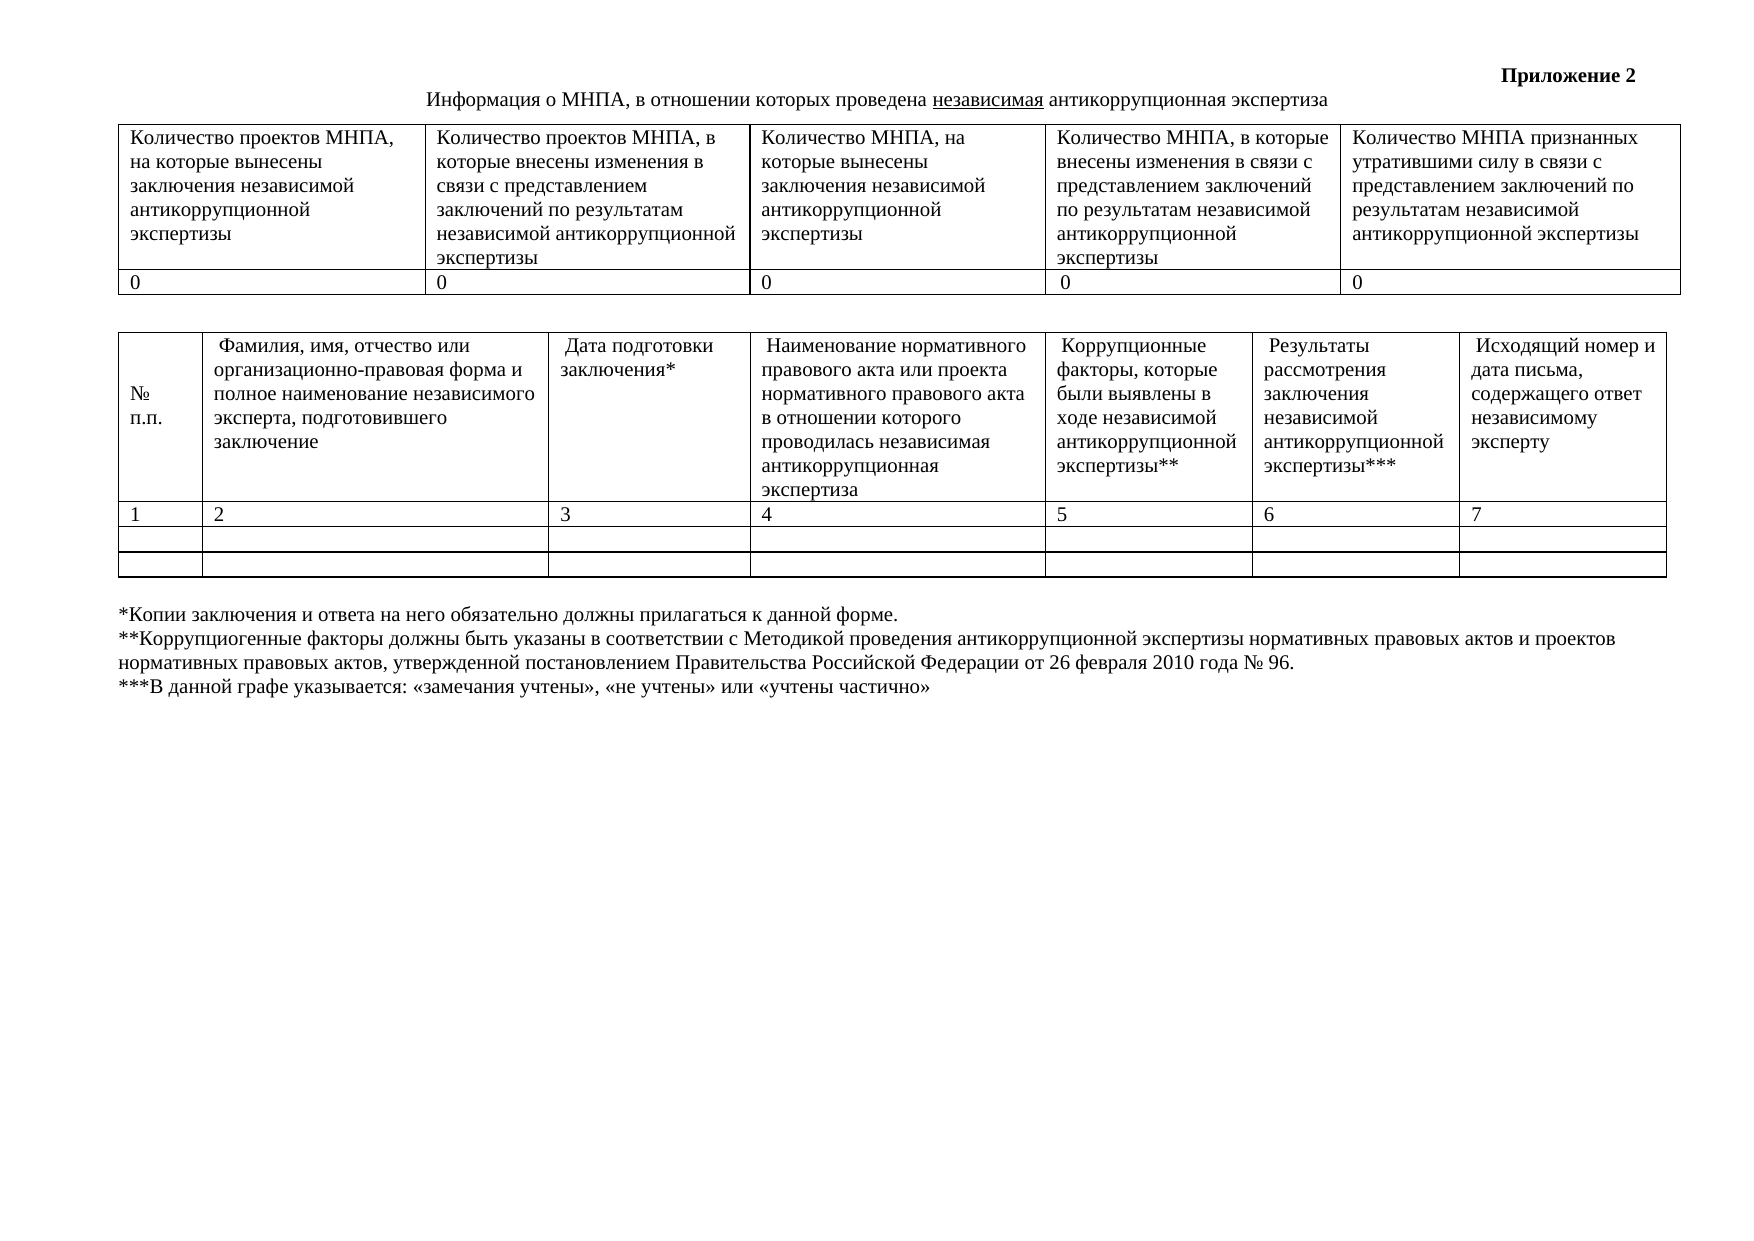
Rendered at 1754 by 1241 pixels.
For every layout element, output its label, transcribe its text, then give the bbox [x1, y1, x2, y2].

text **Коррупциогенные факторы должны быть указаны в соответствии с Методикой проведения антикоррупционной экспертизы нормативных правовых актов и проектов нормативных правовых актов, утвержденной постановлением Правительства Российской Федерации от 26 февраля 2010 года № 96. [118, 626, 1636, 674]
table_header Дата подготовки заключения* [549, 333, 750, 501]
table_cell [1046, 553, 1252, 576]
table_cell [549, 527, 750, 551]
table_cell 6 [1253, 502, 1459, 526]
table_cell 7 [1460, 502, 1666, 526]
table_cell [549, 553, 750, 576]
table_header Исходящий номер и дата письма, содержащего ответ независимому эксперту [1460, 333, 1666, 501]
table_cell [1253, 553, 1459, 576]
table_cell 3 [549, 502, 750, 526]
table_cell 0 [119, 270, 425, 294]
table_cell [1046, 527, 1252, 551]
table_header Количество МНПА, в которые внесены изменения в связи с представлением заключений по результатам независимой антикоррупционной экспертизы [1046, 125, 1340, 269]
table_header Количество МНПА, на которые вынесены заключения независимой антикоррупционной экспертизы [751, 125, 1045, 269]
table_cell [119, 553, 202, 576]
text Приложение 2 [118, 63, 1636, 87]
table_cell [751, 527, 1045, 551]
table_cell [1460, 527, 1666, 551]
table_cell 0 [751, 270, 1045, 294]
table_header Коррупционные факторы, которые были выявлены в ходе независимой антикоррупционной экспертизы** [1046, 333, 1252, 501]
table_cell [203, 553, 548, 576]
table_cell 4 [751, 502, 1045, 526]
table_cell 1 [119, 502, 202, 526]
table_header Количество проектов МНПА, на которые вынесены заключения независимой антикоррупционной экспертизы [119, 125, 425, 269]
table_cell 5 [1046, 502, 1252, 526]
table_cell [1460, 553, 1666, 576]
table_cell [203, 527, 548, 551]
table_header Наименование нормативного правового акта или проекта нормативного правового акта в отношении которого проводилась независимая антикоррупционная экспертиза [751, 333, 1045, 501]
table_cell [751, 553, 1045, 576]
table_cell 0 [1046, 270, 1340, 294]
text *Копии заключения и ответа на него обязательно должны прилагаться к данной форме. [118, 602, 1636, 626]
table_cell [1253, 527, 1459, 551]
table_cell [119, 527, 202, 551]
table_header Количество проектов МНПА, в которые внесены изменения в связи с представлением заключений по результатам независимой антикоррупционной экспертизы [426, 125, 749, 269]
table_header Количество МНПА признанных утратившими силу в связи с представлением заключений по результатам независимой антикоррупционной экспертизы [1341, 125, 1680, 269]
table_cell 0 [1341, 270, 1680, 294]
text ***В данной графе указывается: «замечания учтены», «не учтены» или «учтены частично» [118, 674, 1636, 698]
table_cell 0 [426, 270, 749, 294]
table_header Фамилия, имя, отчество или организационно-правовая форма и полное наименование независимого эксперта, подготовившего заключение [203, 333, 548, 501]
table_cell 2 [203, 502, 548, 526]
table_header Результаты рассмотрения заключения независимой антикоррупционной экспертизы*** [1253, 333, 1459, 501]
table_header № п.п. [119, 333, 202, 501]
text Информация о МНПА, в отношении которых проведена независимая антикоррупционная экспертиза [118, 87, 1636, 111]
